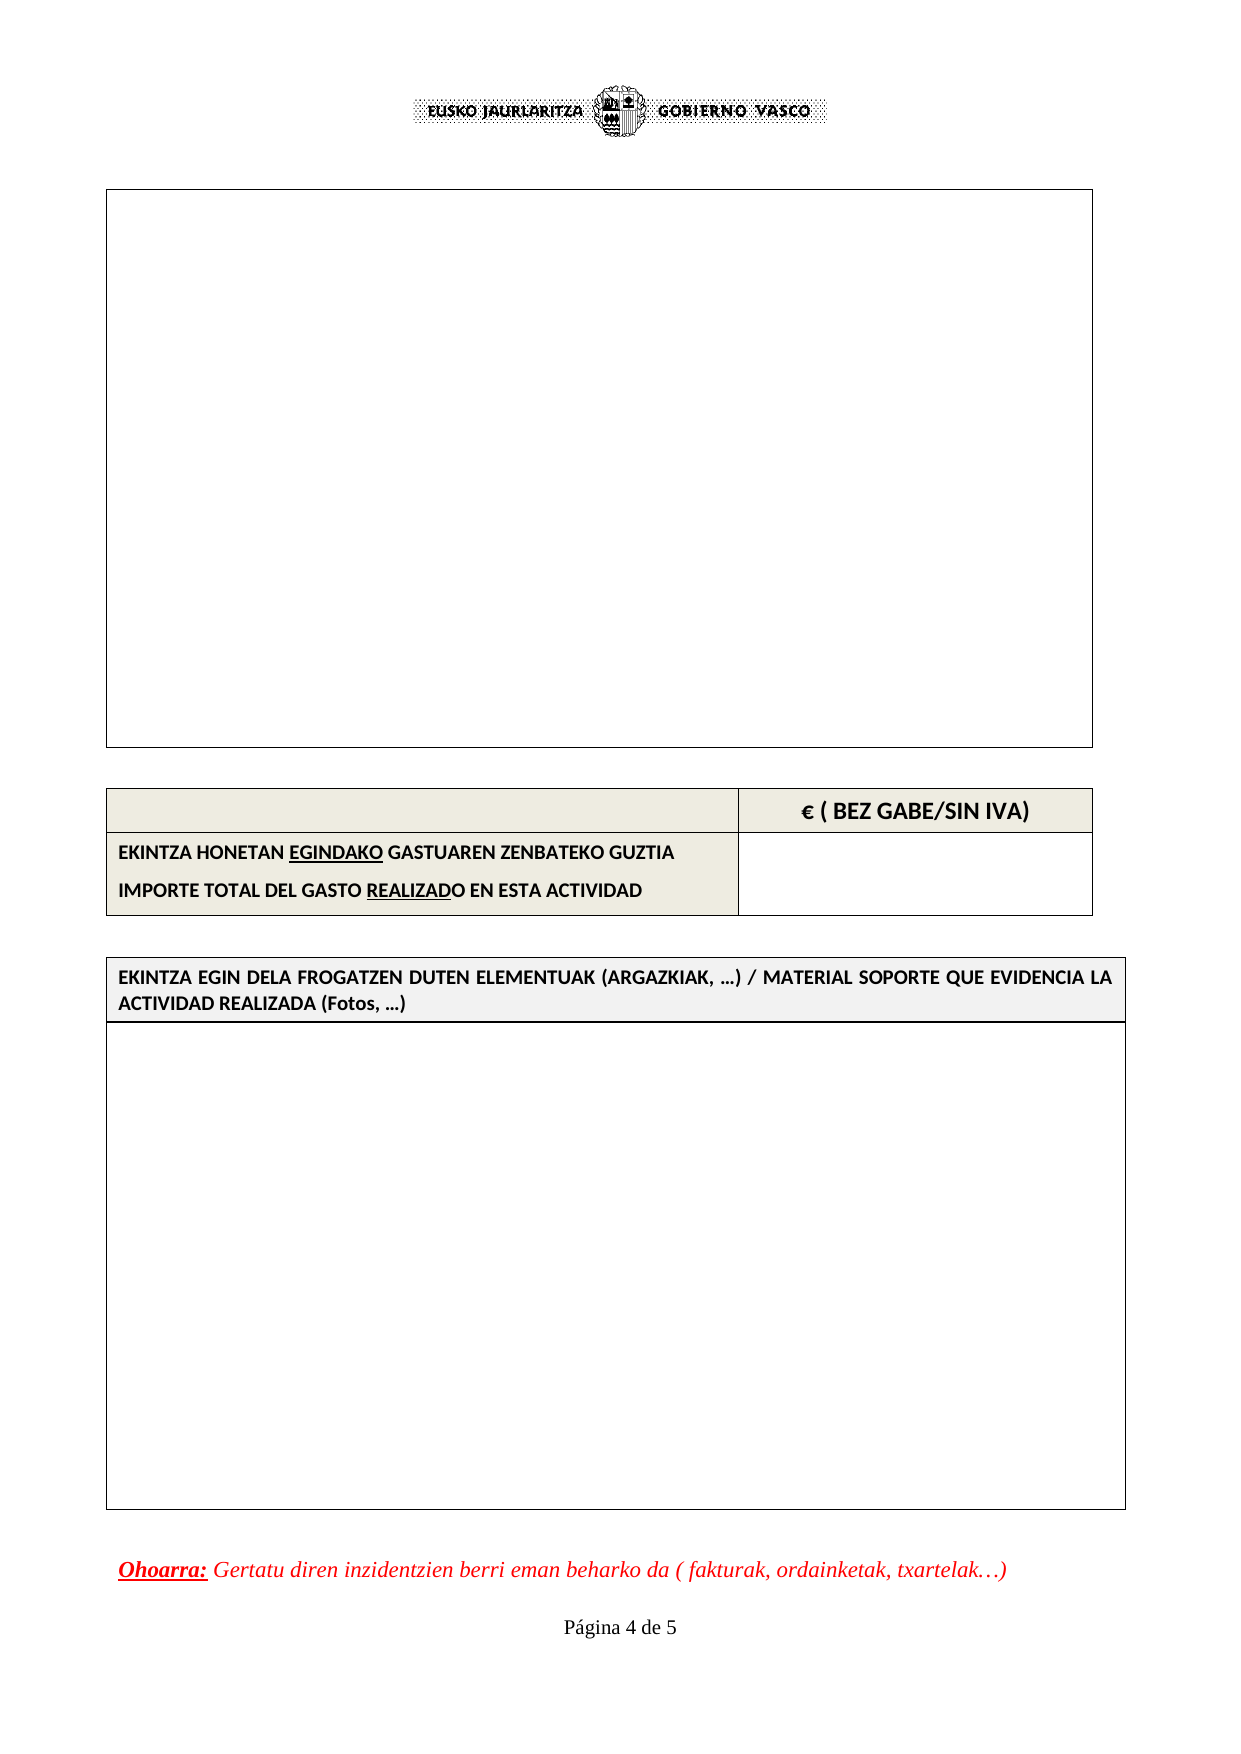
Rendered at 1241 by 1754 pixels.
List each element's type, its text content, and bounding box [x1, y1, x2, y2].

picture [413, 85, 827, 137]
table_header EKINTZA EGIN DELA FROGATZEN DUTEN ELEMENTUAK (ARGAZKIAK, …) / MATERIAL SOPORTE QUE EVIDENCIA LA ACTIVIDAD REALIZADA (Fotos, …) [107, 958, 1125, 1021]
table_header € ( BEZ GABE/SIN IVA) [739, 789, 1092, 832]
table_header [107, 190, 1092, 747]
table_cell EKINTZA HONETAN EGINDAKO GASTUAREN ZENBATEKO GUZTIA IMPORTE TOTAL DEL GASTO REALIZADO EN ESTA ACTIVIDAD [107, 833, 738, 915]
table_cell [739, 833, 1092, 915]
table_header [107, 789, 738, 832]
text Ohoarra: Gertatu diren inzidentzien berri eman beharko da ( fakturak, ordainketak, txartelak…) [118, 1556, 1122, 1583]
table_cell [107, 1023, 1125, 1509]
